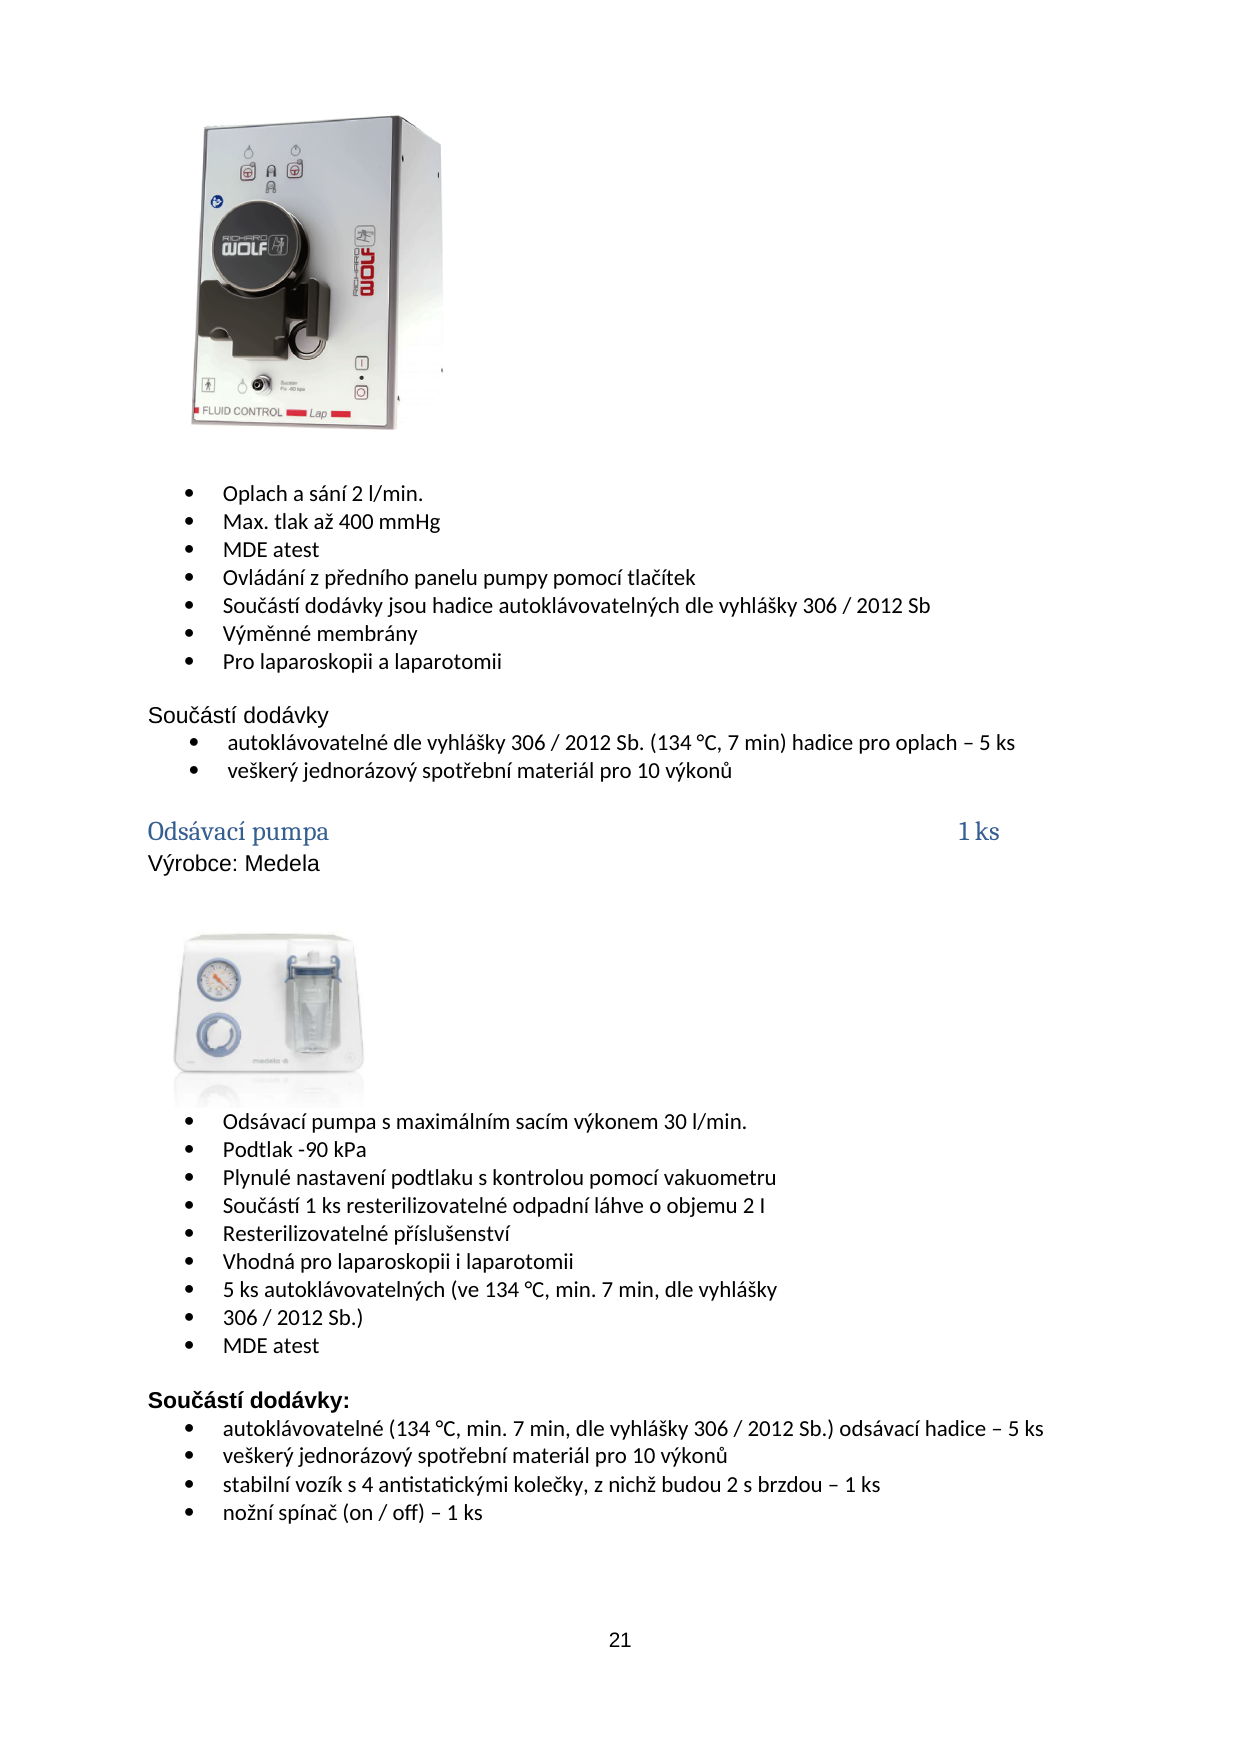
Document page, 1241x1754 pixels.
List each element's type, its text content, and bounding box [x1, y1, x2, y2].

text Součástí dodávky [148, 702, 1093, 728]
list veškerý jednorázový spotřební materiál pro 10 výkonů [185, 1442, 1093, 1470]
list Odsávací pumpa s maximálním sacím výkonem 30 l/min. [185, 1107, 1093, 1135]
list autoklávovatelné (134 °C, min. 7 min, dle vyhlášky 306 / 2012 Sb.) odsávací hadice – 5 ks [185, 1414, 1093, 1442]
text Výrobce: Medela [148, 847, 1093, 877]
list Max. tlak až 400 mmHg [185, 507, 1093, 535]
list Výměnné membrány [185, 619, 1093, 647]
list nožní spínač (on / off) – 1 ks [185, 1498, 1093, 1554]
list veškerý jednorázový spotřební materiál pro 10 výkonů [190, 756, 1093, 784]
list MDE atest [185, 535, 1093, 563]
list MDE atest [185, 1331, 1093, 1359]
list 306 / 2012 Sb.) [185, 1303, 1093, 1331]
picture [147, 103, 495, 451]
list stabilní vozík s 4 antistatickými kolečky, z nichž budou 2 s brzdou – 1 ks [185, 1470, 1093, 1498]
list Ovládání z předního panelu pumpy pomocí tlačítek [185, 563, 1093, 591]
list Podtlak -90 kPa [185, 1135, 1093, 1163]
list Součástí dodávky jsou hadice autoklávovatelných dle vyhlášky 306 / 2012 Sb [185, 591, 1093, 619]
picture [147, 905, 451, 1108]
subtitle Odsávací pumpa 1 ks [148, 816, 1093, 847]
list Resterilizovatelné příslušenství [185, 1219, 1093, 1247]
list 5 ks autoklávovatelných (ve 134 °C, min. 7 min, dle vyhlášky [185, 1275, 1093, 1303]
list Pro laparoskopii a laparotomii [185, 647, 1093, 675]
list Plynulé nastavení podtlaku s kontrolou pomocí vakuometru [185, 1163, 1093, 1191]
list Součástí 1 ks resterilizovatelné odpadní láhve o objemu 2 I [185, 1191, 1093, 1219]
list autoklávovatelné dle vyhlášky 306 / 2012 Sb. (134 °C, 7 min) hadice pro oplach – 5 ks [190, 728, 1093, 756]
list Oplach a sání 2 l/min. [185, 479, 1093, 507]
text Součástí dodávky: [148, 1387, 1093, 1414]
list Vhodná pro laparoskopii i laparotomii [185, 1247, 1093, 1275]
